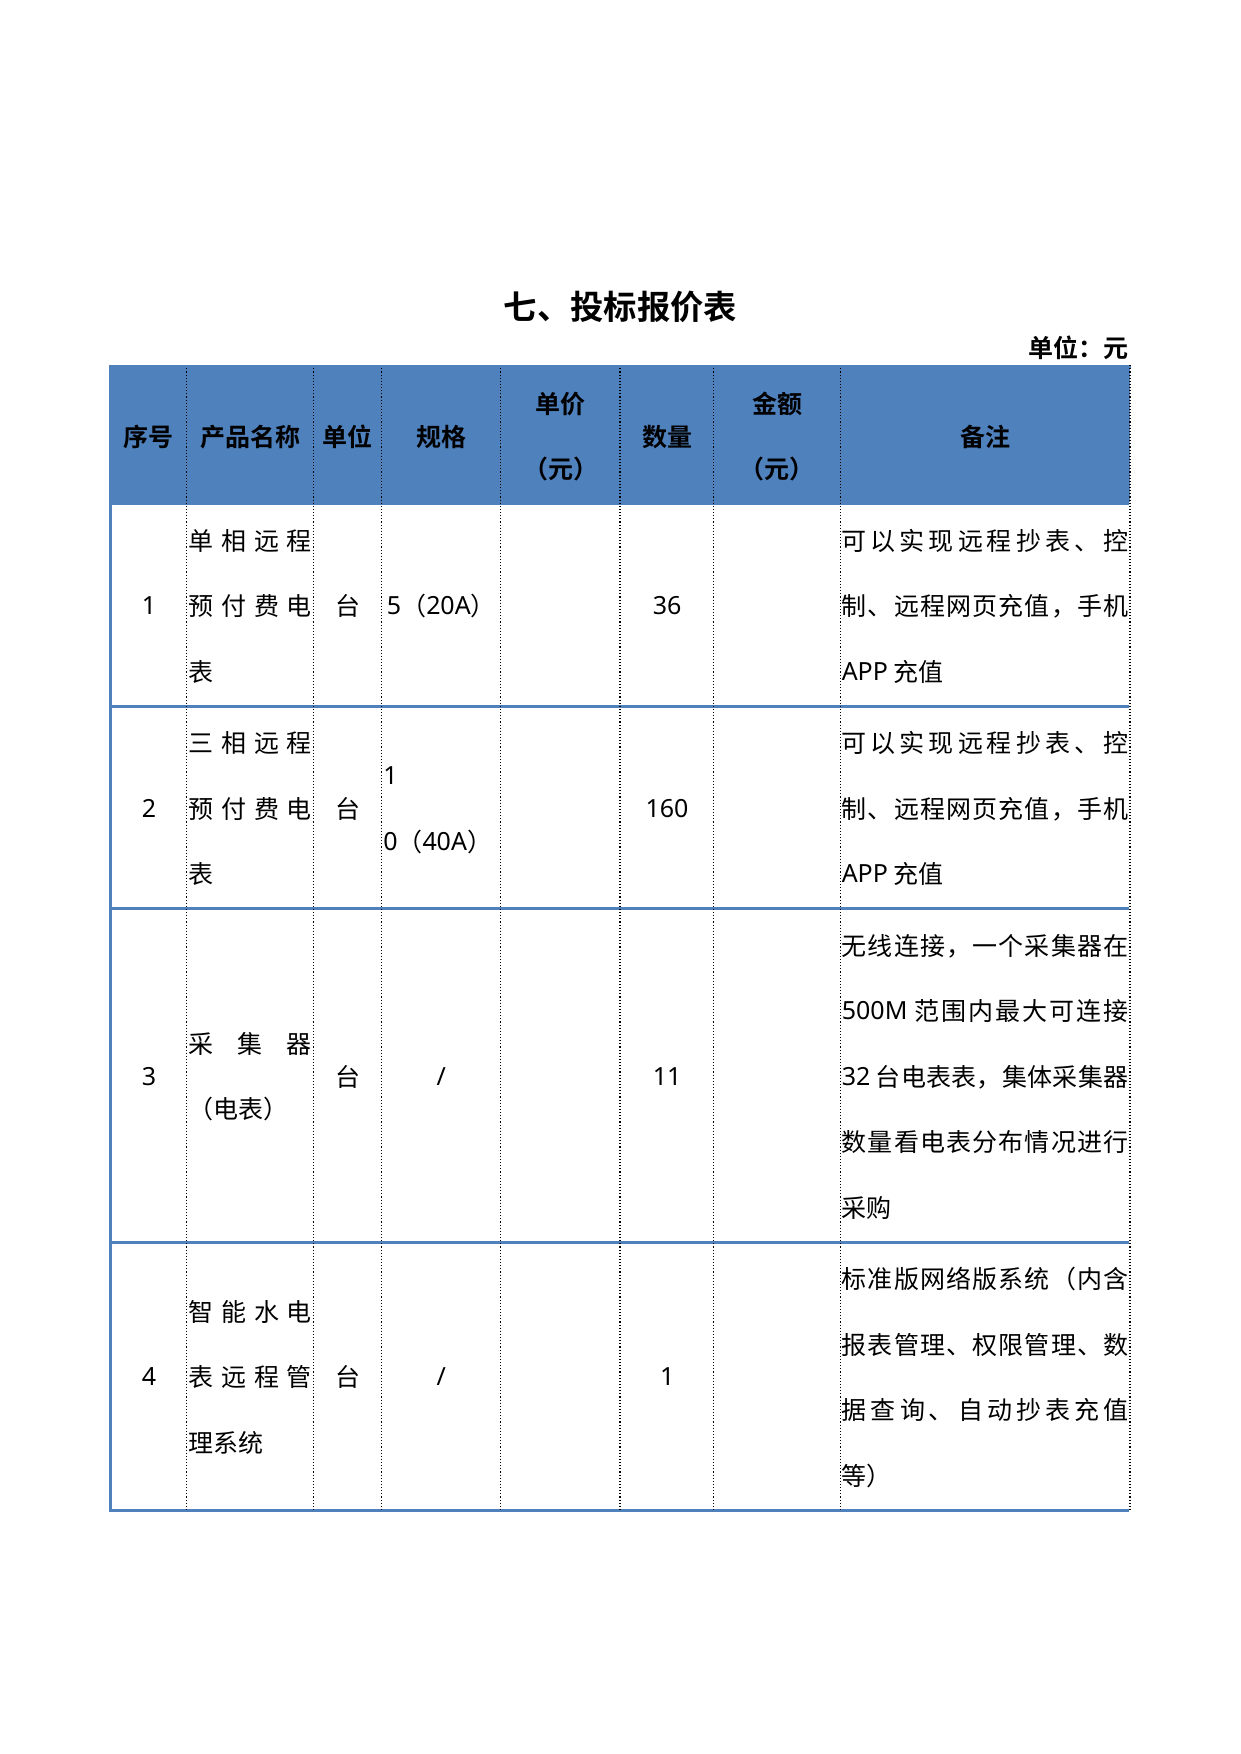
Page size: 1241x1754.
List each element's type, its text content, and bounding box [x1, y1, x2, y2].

table_cell [714, 910, 840, 1241]
table_cell 标准版网络版系统（内含报表管理、权限管理、数据查询、自动抄表充值等） [840, 1244, 1130, 1508]
table_cell 10（40A） [381, 708, 501, 907]
table_cell 采集器（电表） [187, 910, 313, 1241]
table_header 序号 [112, 368, 187, 502]
table_cell 36 [620, 505, 714, 705]
table_cell 三相远程预付费电表 [187, 708, 313, 907]
table_cell [501, 505, 620, 705]
table_cell 台 [313, 1244, 381, 1508]
table_header 备注 [840, 368, 1130, 502]
table_header 数量 [620, 368, 714, 502]
table_cell 台 [313, 708, 381, 907]
table_cell 4 [112, 1244, 187, 1508]
table_cell [714, 1244, 840, 1508]
table_cell 3 [112, 910, 187, 1241]
table_header 单价（元） [501, 368, 620, 502]
table_header 规格 [381, 368, 501, 502]
table_cell 无线连接，一个采集器在500M范围内最大可连接32台电表表，集体采集器数量看电表分布情况进行采购 [840, 910, 1130, 1241]
table_cell 可以实现远程抄表、控制、远程网页充值，手机APP充值 [840, 504, 1130, 705]
table_header 产品名称 [187, 368, 313, 502]
table_cell 1 [112, 505, 187, 705]
table_header 单位 [313, 368, 381, 502]
table_cell [714, 708, 840, 907]
table_cell [501, 910, 620, 1241]
text 单位：元 [112, 329, 1128, 365]
table_cell 2 [112, 708, 187, 907]
table_cell 11 [620, 910, 714, 1241]
table_cell [501, 708, 620, 907]
table_cell 1 [620, 1244, 714, 1508]
table_header 金额（元） [714, 368, 840, 502]
table_cell 台 [313, 910, 381, 1241]
table_cell / [381, 910, 501, 1241]
table_cell 5（20A） [381, 505, 501, 705]
table_cell 台 [313, 505, 381, 705]
text 七、投标报价表 [112, 281, 1128, 329]
table_cell 智能水电表远程管理系统 [187, 1244, 313, 1508]
table_cell 160 [620, 708, 714, 907]
table_cell 单相远程预付费电表 [187, 505, 313, 705]
table_cell [501, 1244, 620, 1508]
table_cell [714, 505, 840, 705]
table_cell / [381, 1244, 501, 1508]
table_cell 可以实现远程抄表、控制、远程网页充值，手机APP充值 [840, 707, 1130, 907]
